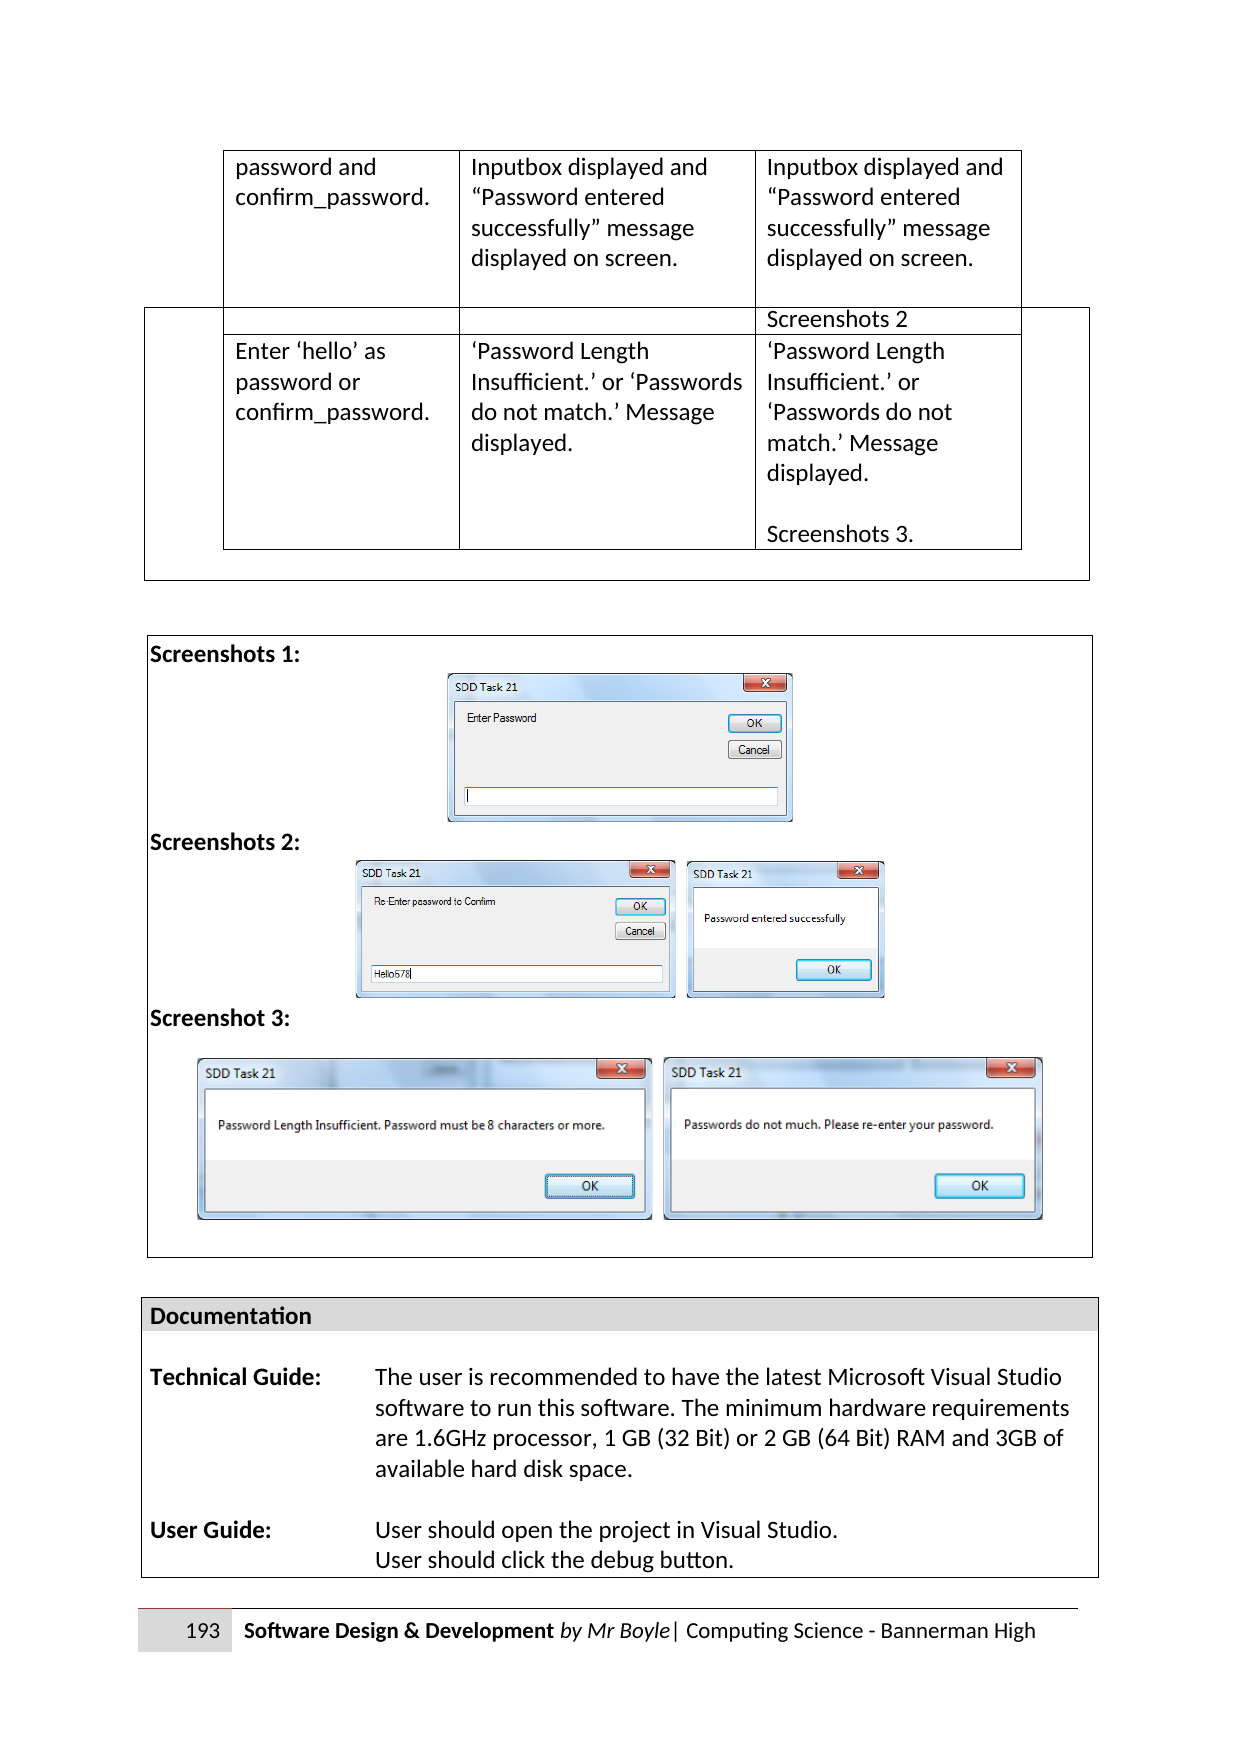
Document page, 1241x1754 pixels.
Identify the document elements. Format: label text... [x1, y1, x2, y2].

text Screenshots 2: [148, 822, 1092, 856]
text Technical Guide: The user is recommended to have the latest Microsoft Visual Studio software to run this software. The minimum hardware requirements are 1.6GHz processor, 1 GB (32 Bit) or 2 GB (64 Bit) RAM and 3GB of available hard disk space. [150, 1361, 1090, 1483]
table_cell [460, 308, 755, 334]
picture [355, 860, 676, 998]
picture [447, 673, 793, 822]
text Screenshots 1: [148, 636, 1092, 669]
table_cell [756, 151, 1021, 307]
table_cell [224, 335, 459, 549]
picture [663, 1057, 1043, 1220]
text Documentation [142, 1298, 1098, 1331]
text Screenshot 3: [148, 999, 1092, 1033]
text User should click the debug button. [142, 1541, 1098, 1577]
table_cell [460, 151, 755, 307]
picture [686, 861, 885, 998]
text User Guide: User should open the project in Visual Studio. [150, 1514, 1090, 1541]
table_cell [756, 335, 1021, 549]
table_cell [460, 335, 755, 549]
picture [197, 1058, 653, 1220]
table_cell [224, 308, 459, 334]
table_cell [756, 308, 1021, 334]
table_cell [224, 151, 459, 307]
